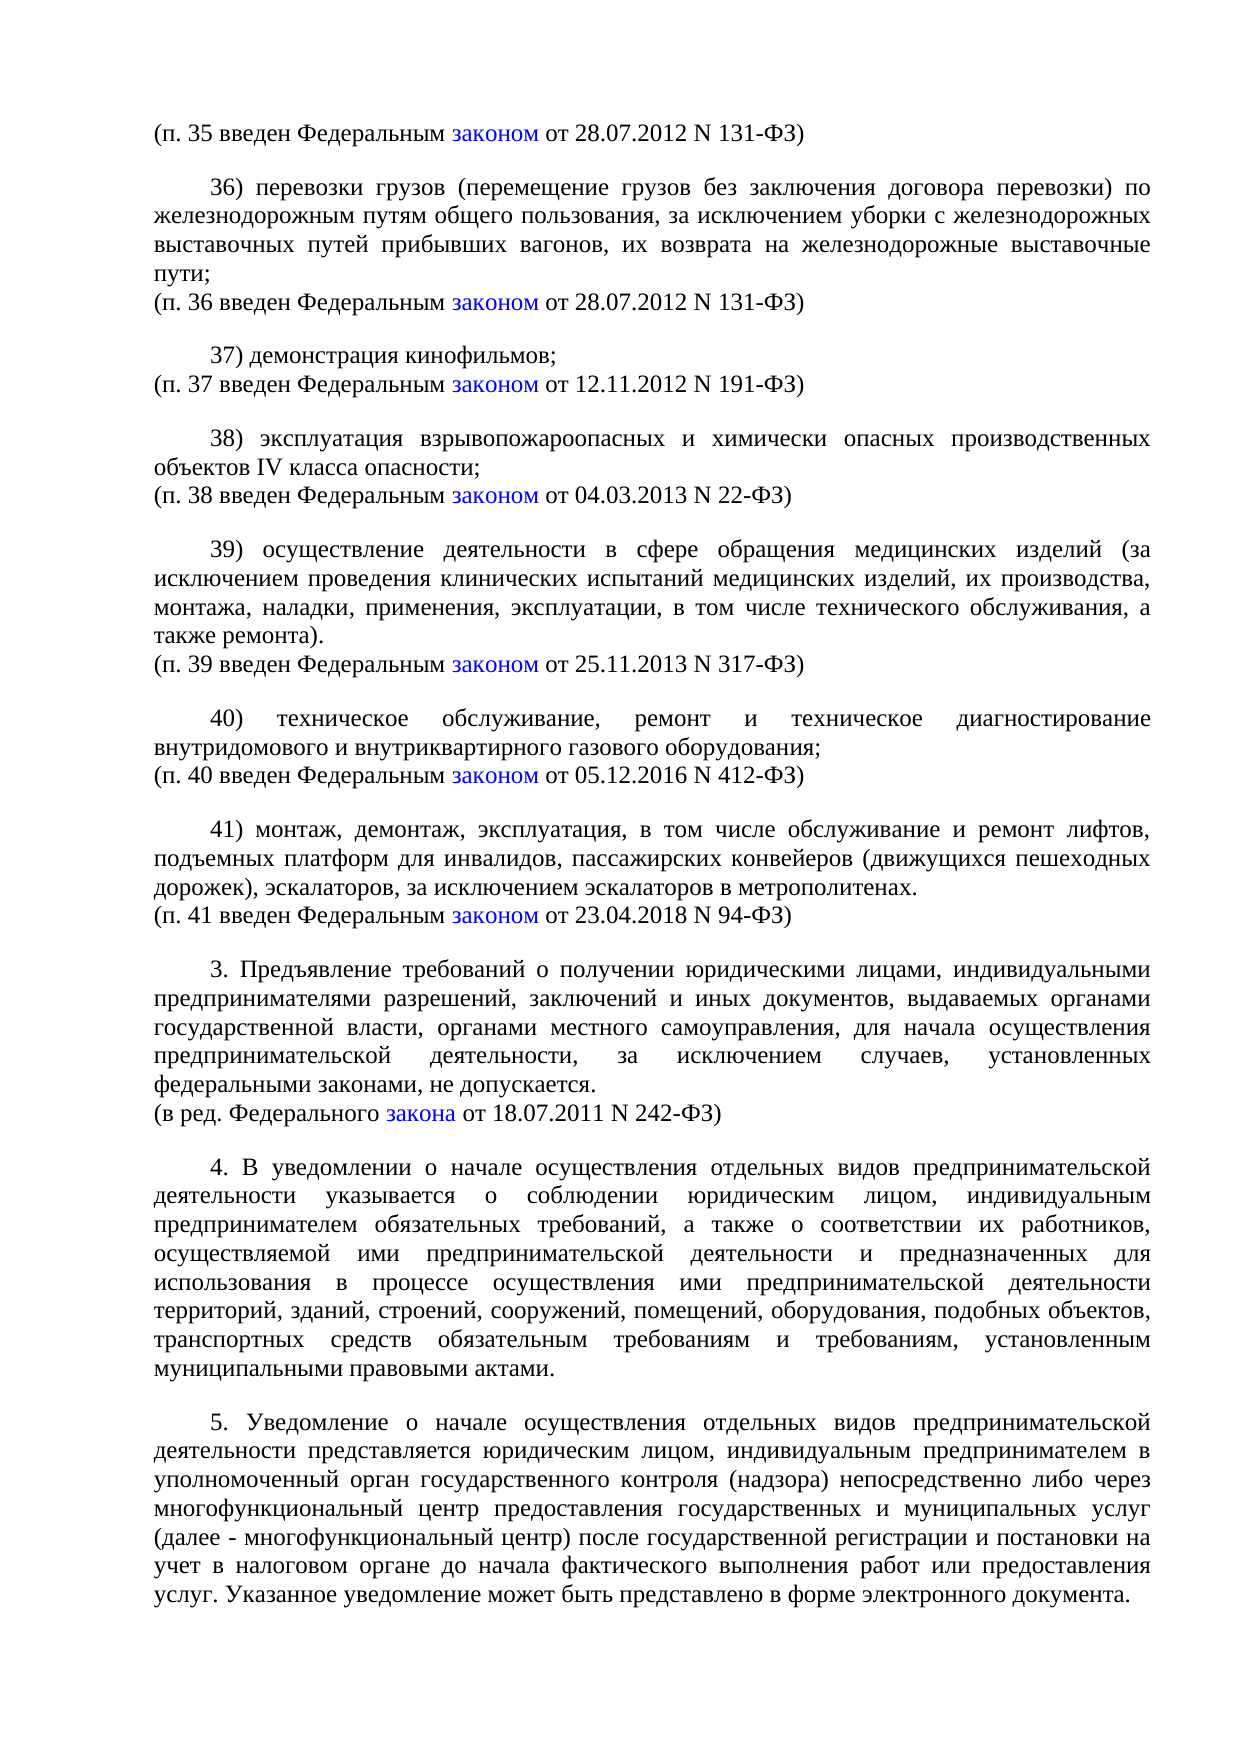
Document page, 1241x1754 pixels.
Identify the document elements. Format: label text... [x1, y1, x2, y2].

text 39) осуществление деятельности в сфере обращения медицинских изделий (за исключением проведения клинических испытаний медицинских изделий, их производства, монтажа, наладки, применения, эксплуатации, в том числе технического обслуживания, а также ремонта). [153, 534, 1152, 649]
text 41) монтаж, демонтаж, эксплуатация, в том числе обслуживание и ремонт лифтов, подъемных платформ для инвалидов, пассажирских конвейеров (движущихся пешеходных дорожек), эскалаторов, за исключением эскалаторов в метрополитенах. [153, 814, 1152, 901]
text (п. 37 введен Федеральным законом от 12.11.2012 N 191-ФЗ) [153, 369, 1152, 398]
text 4. В уведомлении о начале осуществления отдельных видов предпринимательской деятельности указывается о соблюдении юридическим лицом, индивидуальным предпринимателем обязательных требований, а также о соответствии их работников, осуществляемой ими предпринимательской деятельности и предназначенных для использования в процессе осуществления ими предпринимательской деятельности территорий, зданий, строений, сооружений, помещений, оборудования, подобных объектов, транспортных средств обязательным требованиям и требованиям, установленным муниципальными правовыми актами. [153, 1152, 1152, 1382]
text 3. Предъявление требований о получении юридическими лицами, индивидуальными предпринимателями разрешений, заключений и иных документов, выдаваемых органами государственной власти, органами местного самоуправления, для начала осуществления предпринимательской деятельности, за исключением случаев, установленных федеральными законами, не допускается. [153, 954, 1152, 1098]
text (п. 36 введен Федеральным законом от 28.07.2012 N 131-ФЗ) [153, 287, 1152, 316]
text (п. 40 введен Федеральным законом от 05.12.2016 N 412-ФЗ) [153, 761, 1152, 789]
text 40) техническое обслуживание, ремонт и техническое диагностирование внутридомового и внутриквартирного газового оборудования; [153, 703, 1152, 761]
text (п. 41 введен Федеральным законом от 23.04.2018 N 94-ФЗ) [153, 901, 1152, 929]
text 5. Уведомление о начале осуществления отдельных видов предпринимательской деятельности представляется юридическим лицом, индивидуальным предпринимателем в уполномоченный орган государственного контроля (надзора) непосредственно либо через многофункциональный центр предоставления государственных и муниципальных услуг (далее - многофункциональный центр) после государственной регистрации и постановки на учет в налоговом органе до начала фактического выполнения работ или предоставления услуг. Указанное уведомление может быть представлено в форме электронного документа. [153, 1407, 1152, 1608]
text 37) демонстрация кинофильмов; [153, 341, 1152, 369]
text 38) эксплуатация взрывопожароопасных и химически опасных производственных объектов IV класса опасности; [153, 423, 1152, 481]
text (в ред. Федерального закона от 18.07.2011 N 242-ФЗ) [153, 1098, 1152, 1127]
text 36) перевозки грузов (перемещение грузов без заключения договора перевозки) по железнодорожным путям общего пользования, за исключением уборки с железнодорожных выставочных путей прибывших вагонов, их возврата на железнодорожные выставочные пути; [153, 172, 1152, 287]
text (п. 39 введен Федеральным законом от 25.11.2013 N 317-ФЗ) [153, 649, 1152, 678]
text (п. 35 введен Федеральным законом от 28.07.2012 N 131-ФЗ) [153, 118, 1152, 147]
text (п. 38 введен Федеральным законом от 04.03.2013 N 22-ФЗ) [153, 481, 1152, 509]
